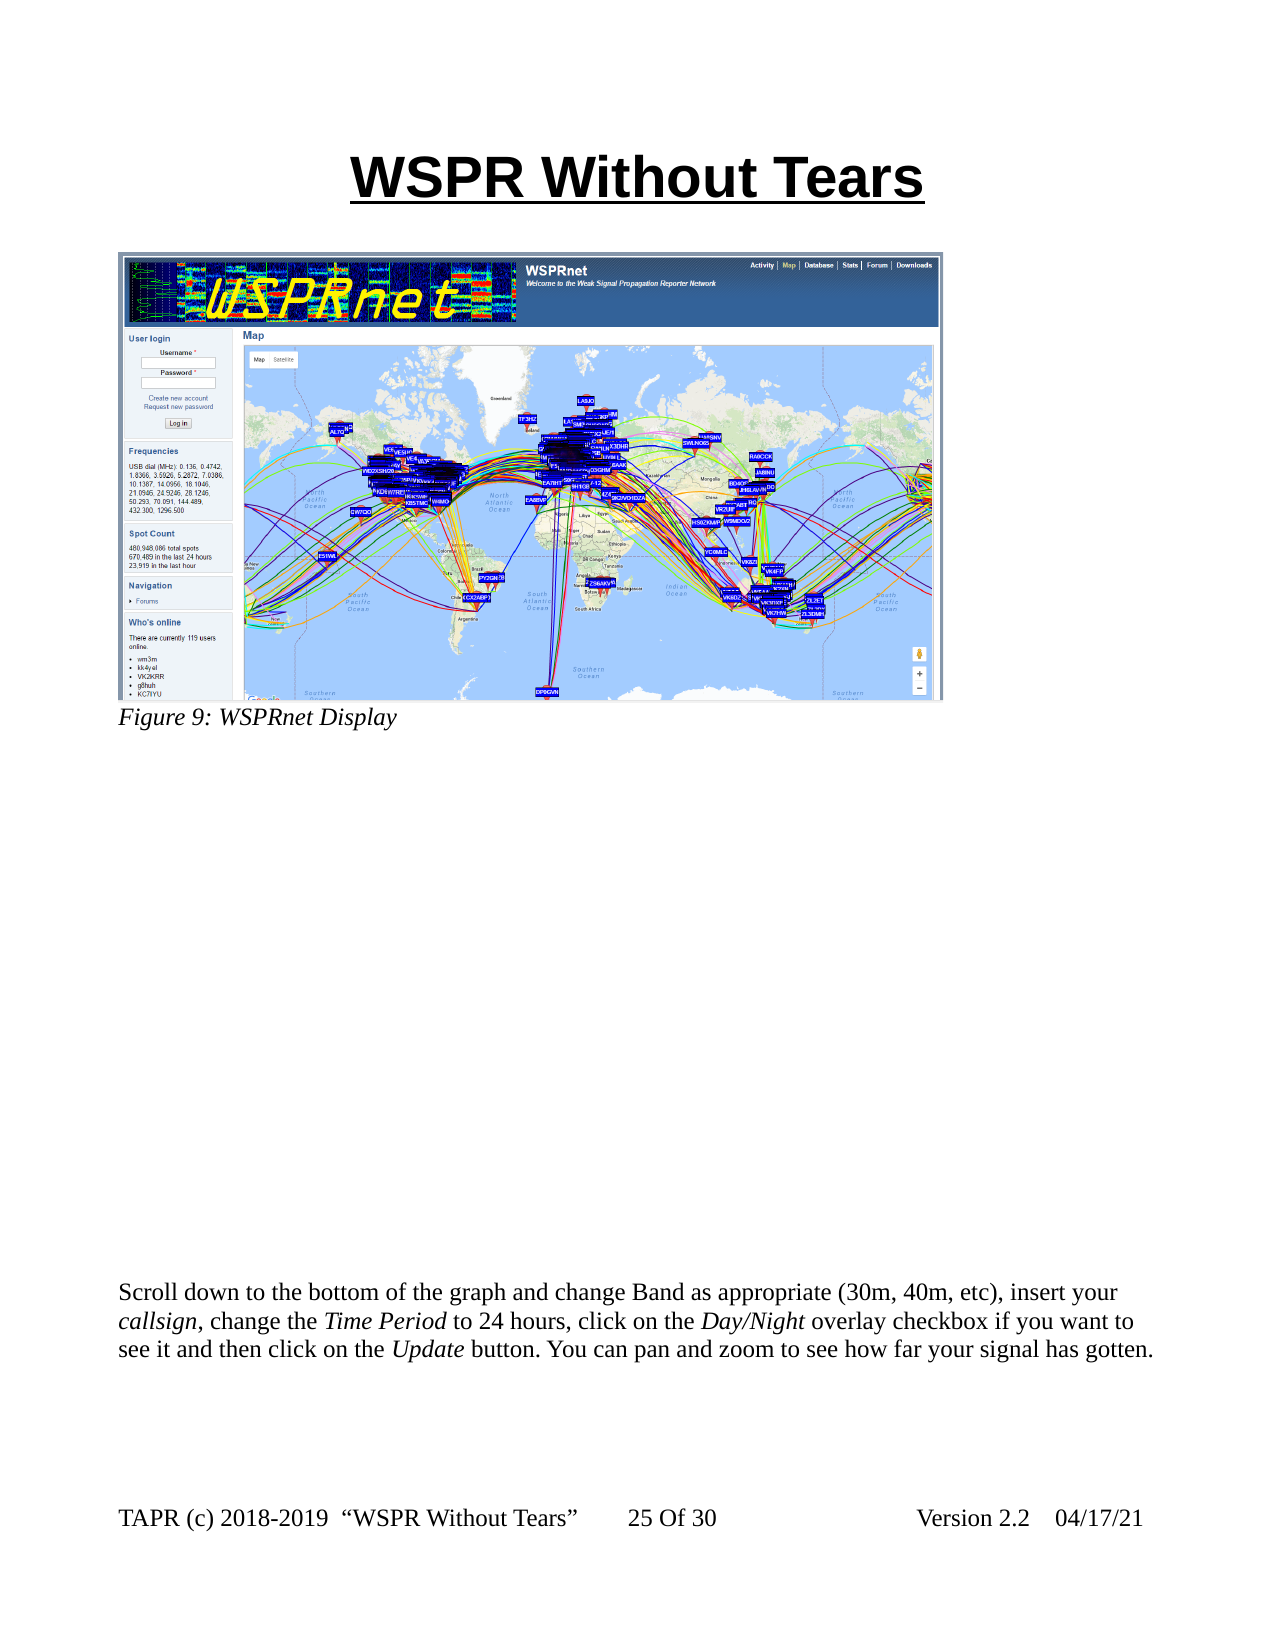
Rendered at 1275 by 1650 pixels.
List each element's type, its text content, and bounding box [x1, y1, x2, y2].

picture [118, 252, 944, 703]
text Scroll down to the bottom of the graph and change Band as appropriate (30m, 40m, etc), insert your callsign, change the Time Period to 24 hours, click on the Day/Night overlay checkbox if you want to see it and then click on the Update button. You can pan and zoom to see how far your signal has gotten. [118, 1277, 1157, 1363]
